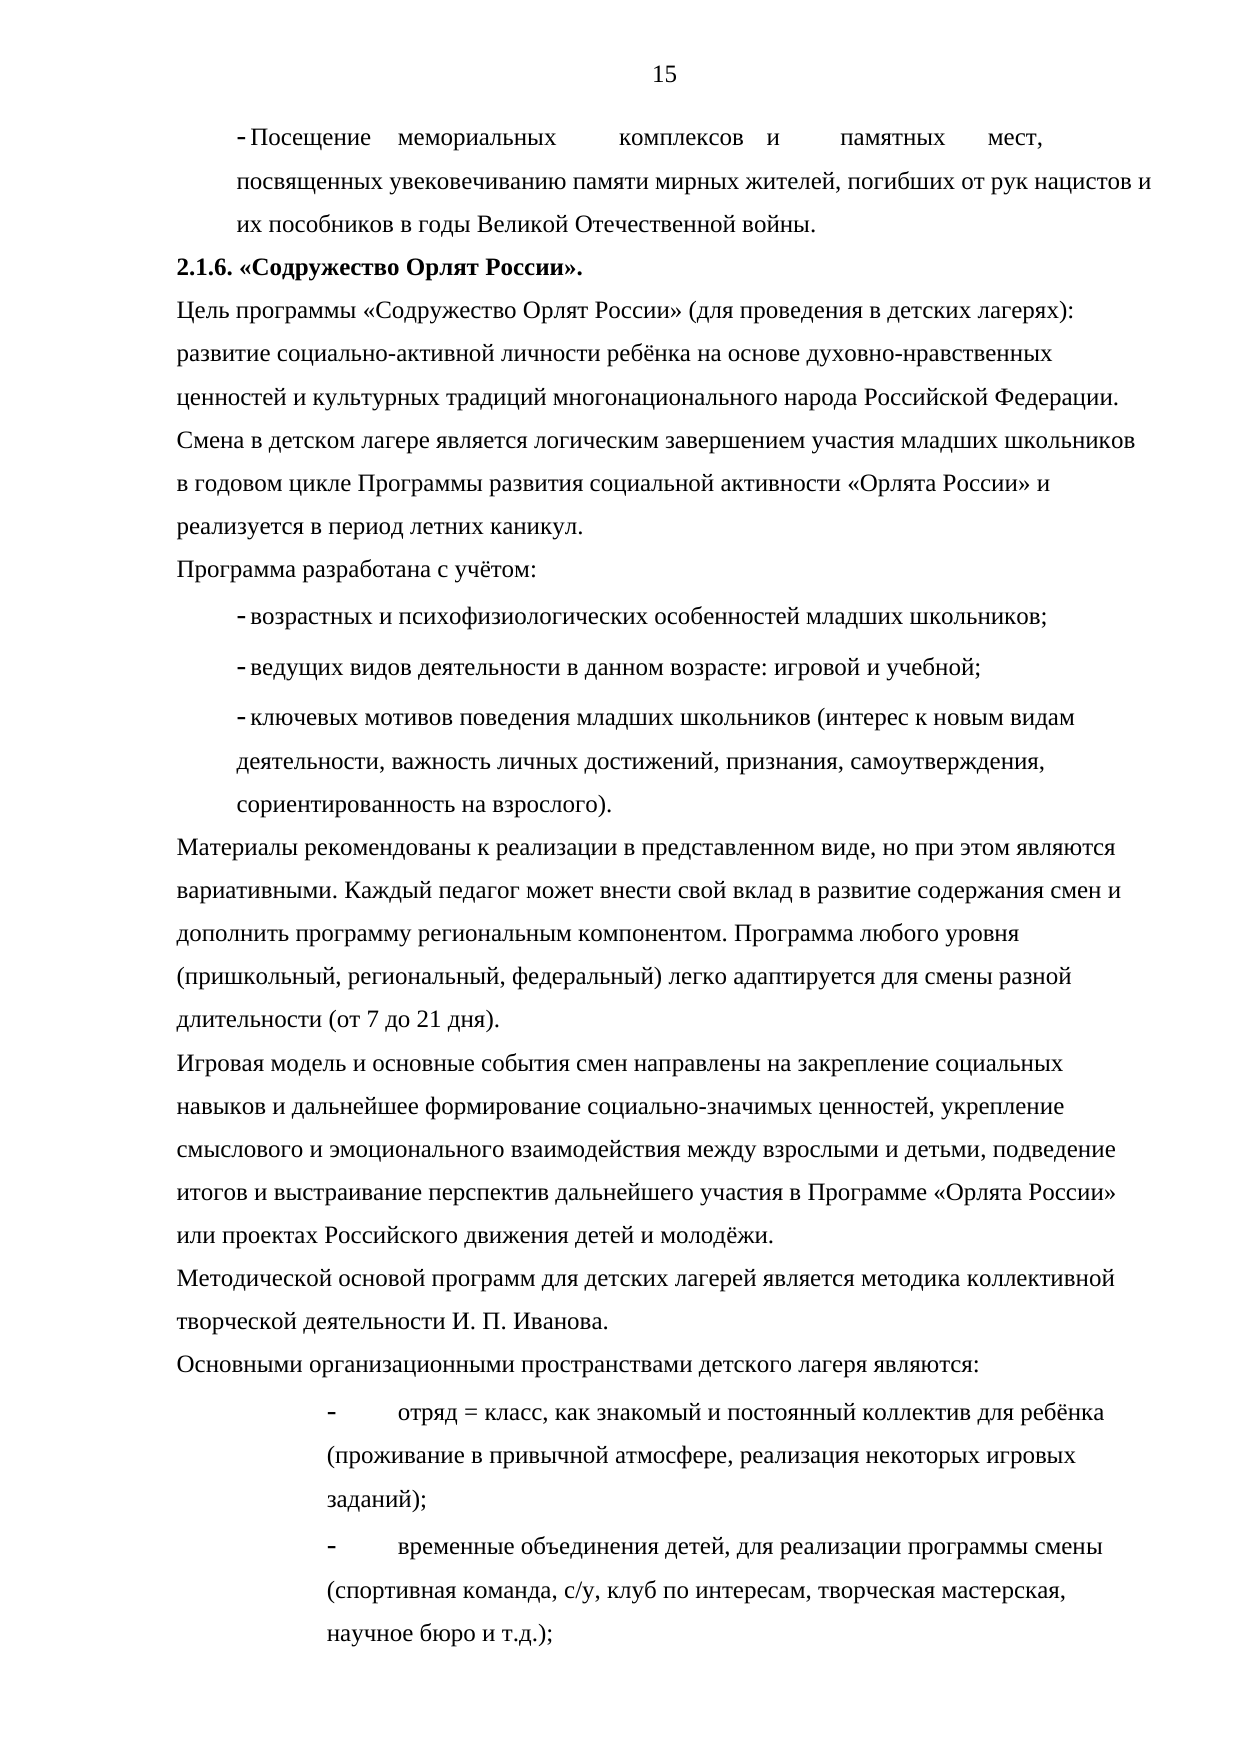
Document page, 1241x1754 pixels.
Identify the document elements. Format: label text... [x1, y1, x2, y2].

list Посещение мемориальных комплексов и памятных мест, посвященных увековечиванию памяти мирных жителей, погибших от рук нацистов и их пособников в годы Великой Отечественной войны. [236, 118, 1152, 238]
text Смена в детском лагере является логическим завершением участия младших школьников в годовом цикле Программы развития социальной активности «Орлята России» и реализуется в период летних каникул. [176, 425, 1152, 540]
list ведущих видов деятельности в данном возрасте: игровой и учебной; [236, 648, 1152, 681]
text Игровая модель и основные события смен направлены на закрепление социальных навыков и дальнейшее формирование социально-значимых ценностей, укрепление смыслового и эмоционального взаимодействия между взрослыми и детьми, подведение итогов и выстраивание перспектив дальнейшего участия в Программе «Орлята России» или проектах Российского движения детей и молодёжи. [176, 1048, 1152, 1249]
text Основными организационными пространствами детского лагеря являются: [176, 1349, 1152, 1378]
text Материалы рекомендованы к реализации в представленном виде, но при этом являются вариативными. Каждый педагог может внести свой вклад в развитие содержания смен и дополнить программу региональным компонентом. Программа любого уровня (пришкольный, региональный, федеральный) легко адаптируется для смены разной длительности (от 7 до 21 дня). [176, 832, 1152, 1033]
list ключевых мотивов поведения младших школьников (интерес к новым видам деятельности, важность личных достижений, признания, самоутверждения, сориентированность на взрослого). [236, 698, 1152, 818]
list временные объединения детей, для реализации программы смены (спортивная команда, с/у, клуб по интересам, творческая мастерская, научное бюро и т.д.); [327, 1527, 1152, 1647]
text Методической основой программ для детских лагерей является методика коллективной творческой деятельности И. П. Иванова. [176, 1263, 1152, 1335]
list отряд = класс, как знакомый и постоянный коллектив для ребёнка (проживание в привычной атмосфере, реализация некоторых игровых заданий); [327, 1393, 1152, 1512]
text 2.1.6. «Содружество Орлят России». [176, 252, 1152, 281]
list возрастных и психофизиологических особенностей младших школьников; [236, 597, 1152, 631]
text Программа разработана с учётом: [176, 554, 1152, 583]
text Цель программы «Содружество Орлят России» (для проведения в детских лагерях): развитие социально-активной личности ребёнка на основе духовно-нравственных ценностей и культурных традиций многонационального народа Российской Федерации. [176, 295, 1152, 410]
